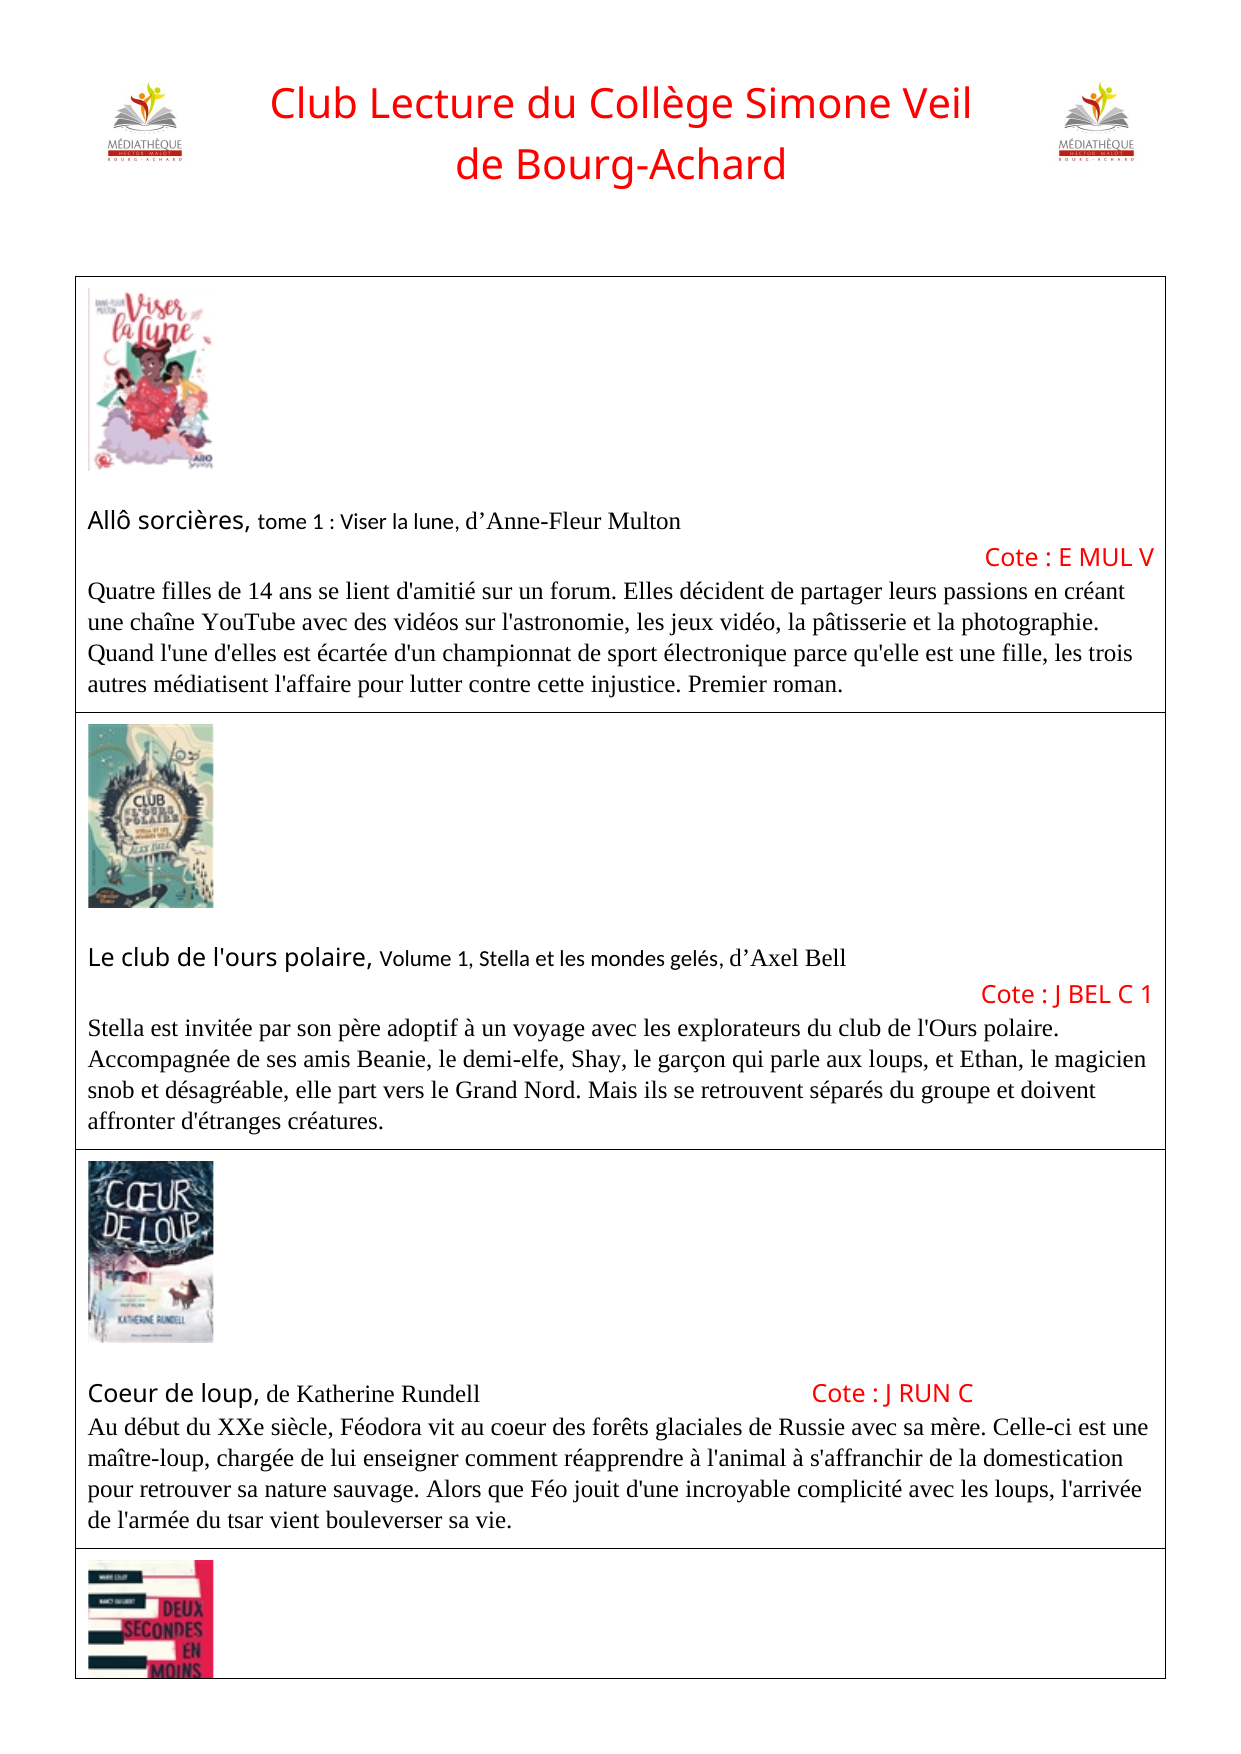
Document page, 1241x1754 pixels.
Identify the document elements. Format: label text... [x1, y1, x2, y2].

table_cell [76, 1549, 1165, 1678]
table_header Allô sorcières, tome 1 : Viser la lune, d’Anne-Fleur Multon Cote : E MUL V Quatre filles de 14 ans se lient d'amitié sur un forum. Elles décident de partager leurs passions en créant une chaîne YouTube avec des vidéos sur l'astronomie, les jeux vidéo, la pâtisserie et la photographie. Quand l'une d'elles est écartée d'un championnat de sport électronique parce qu'elle est une fille, les trois autres médiatisent l'affaire pour lutter contre cette injustice. Premier roman. [76, 277, 1165, 712]
picture [88, 1560, 214, 1678]
picture [88, 288, 214, 471]
picture [88, 724, 214, 908]
table_cell Le club de l'ours polaire, Volume 1, Stella et les mondes gelés, d’Axel Bell Cote : J BEL C 1 Stella est invitée par son père adoptif à un voyage avec les explorateurs du club de l'Ours polaire. Accompagnée de ses amis Beanie, le demi-elfe, Shay, le garçon qui parle aux loups, et Ethan, le magicien snob et désagréable, elle part vers le Grand Nord. Mais ils se retrouvent séparés du groupe et doivent affronter d'étranges créatures. [76, 713, 1165, 1149]
table_cell Coeur de loup, de Katherine Rundell Cote : J RUN C Au début du XXe siècle, Féodora vit au coeur des forêts glaciales de Russie avec sa mère. Celle-ci est une maître-loup, chargée de lui enseigner comment réapprendre à l'animal à s'affranchir de la domestication pour retrouver sa nature sauvage. Alors que Féo jouit d'une incroyable complicité avec les loups, l'arrivée de l'armée du tsar vient bouleverser sa vie. [76, 1150, 1165, 1548]
picture [88, 1161, 214, 1343]
picture [77, 73, 214, 177]
picture [1028, 73, 1166, 177]
